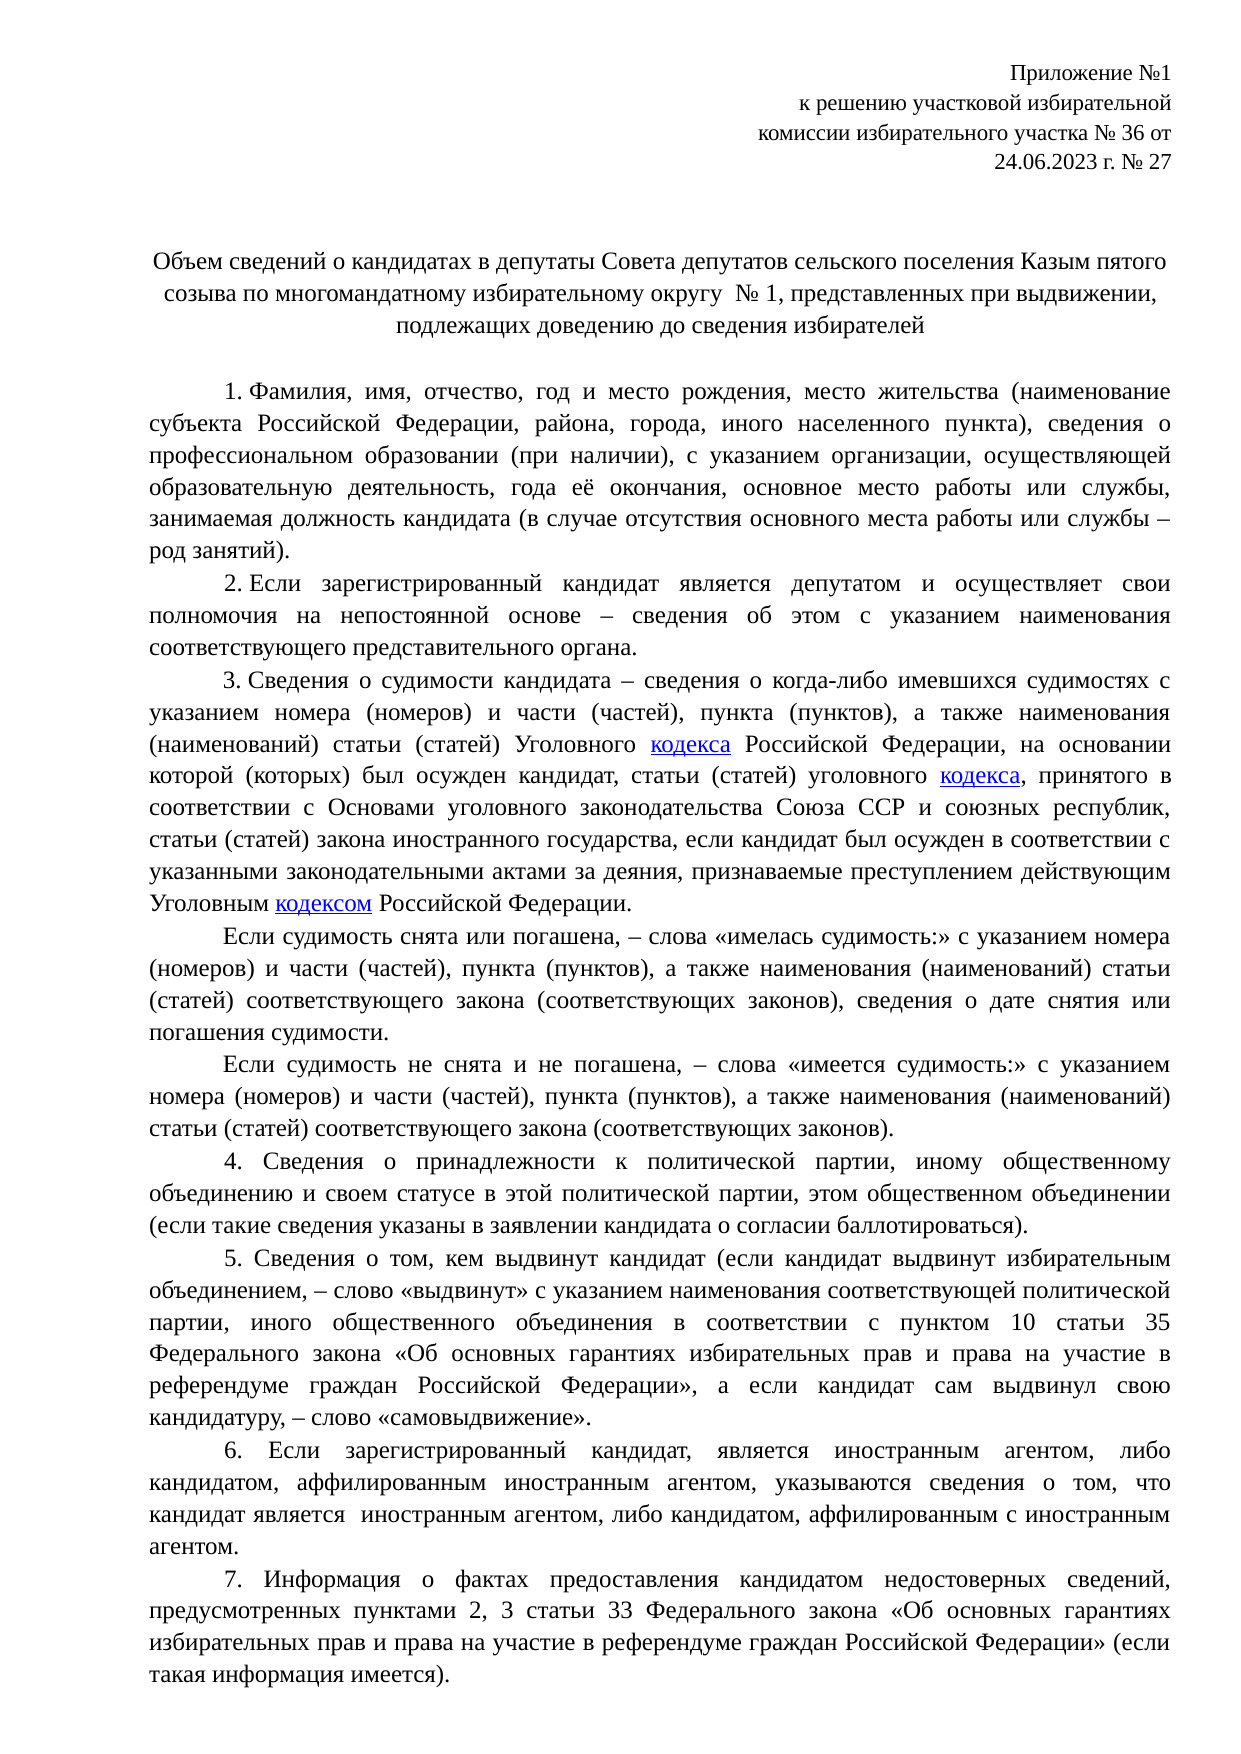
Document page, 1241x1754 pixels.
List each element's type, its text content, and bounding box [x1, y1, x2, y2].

text 5. Сведения о том, кем выдвинут кандидат (если кандидат выдвинут избирательным объединением, – слово «выдвинут» с указанием наименования соответствующей политической партии, иного общественного объединения в соответствии с пунктом 10 статьи 35 Федерального закона «Об основных гарантиях избирательных прав и права на участие в референдуме граждан Российской Федерации», а если кандидат сам выдвинул свою кандидатуру, – слово «самовыдвижение». [149, 1243, 1172, 1431]
text 7. Информация о фактах предоставления кандидатом недостоверных сведений, предусмотренных пунктами 2, 3 статьи 33 Федерального закона «Об основных гарантиях избирательных прав и права на участие в референдуме граждан Российской Федерации» (если такая информация имеется). [149, 1564, 1172, 1688]
text 4. Сведения о принадлежности к политической партии, иному общественному объединению и своем статусе в этой политической партии, этом общественном объединении (если такие сведения указаны в заявлении кандидата о согласии баллотироваться). [149, 1146, 1172, 1239]
text 3. Сведения о судимости кандидата – сведения о когда-либо имевшихся судимостях с указанием номера (номеров) и части (частей), пункта (пунктов), а также наименования (наименований) статьи (статей) Уголовного кодекса Российской Федерации, на основании которой (которых) был осужден кандидат, статьи (статей) уголовного кодекса, принятого в соответствии с Основами уголовного законодательства Союза ССР и союзных республик, статьи (статей) закона иностранного государства, если кандидат был осужден в соответствии с указанными законодательными актами за деяния, признаваемые преступлением действующим Уголовным кодексом Российской Федерации. [149, 665, 1172, 917]
text 1. Фамилия, имя, отчество, год и место рождения, место жительства (наименование субъекта Российской Федерации, района, города, иного населенного пункта), сведения о профессиональном образовании (при наличии), с указанием организации, осуществляющей образовательную деятельность, года её окончания, основное место работы или службы, занимаемая должность кандидата (в случае отсутствия основного места работы или службы – род занятий). [149, 376, 1172, 564]
text Если судимость снята или погашена, – слова «имелась судимость:» с указанием номера (номеров) и части (частей), пункта (пунктов), а также наименования (наименований) статьи (статей) соответствующего закона (соответствующих законов), сведения о дате снятия или погашения судимости. [149, 921, 1172, 1045]
text Приложение №1 [752, 59, 1172, 86]
text к решению участковой избирательной комиссии избирательного участка № 36 от 24.06.2023 г. № 27 [664, 89, 1172, 174]
text Объем сведений о кандидатах в депутаты Совета депутатов сельского поселения Казым пятого созыва по многомандатному избирательному округу № 1, представленных при выдвижении, подлежащих доведению до сведения избирателей [148, 246, 1172, 339]
text Если судимость не снята и не погашена, – слова «имеется судимость:» с указанием номера (номеров) и части (частей), пункта (пунктов), а также наименования (наименований) статьи (статей) соответствующего закона (соответствующих законов). [149, 1049, 1172, 1142]
text 6. Если зарегистрированный кандидат, является иностранным агентом, либо кандидатом, аффилированным иностранным агентом, указываются сведения о том, что кандидат является иностранным агентом, либо кандидатом, аффилированным с иностранным агентом. [149, 1435, 1172, 1559]
text 2. Если зарегистрированный кандидат является депутатом и осуществляет свои полномочия на непостоянной основе – сведения об этом с указанием наименования соответствующего представительного органа. [149, 568, 1172, 661]
